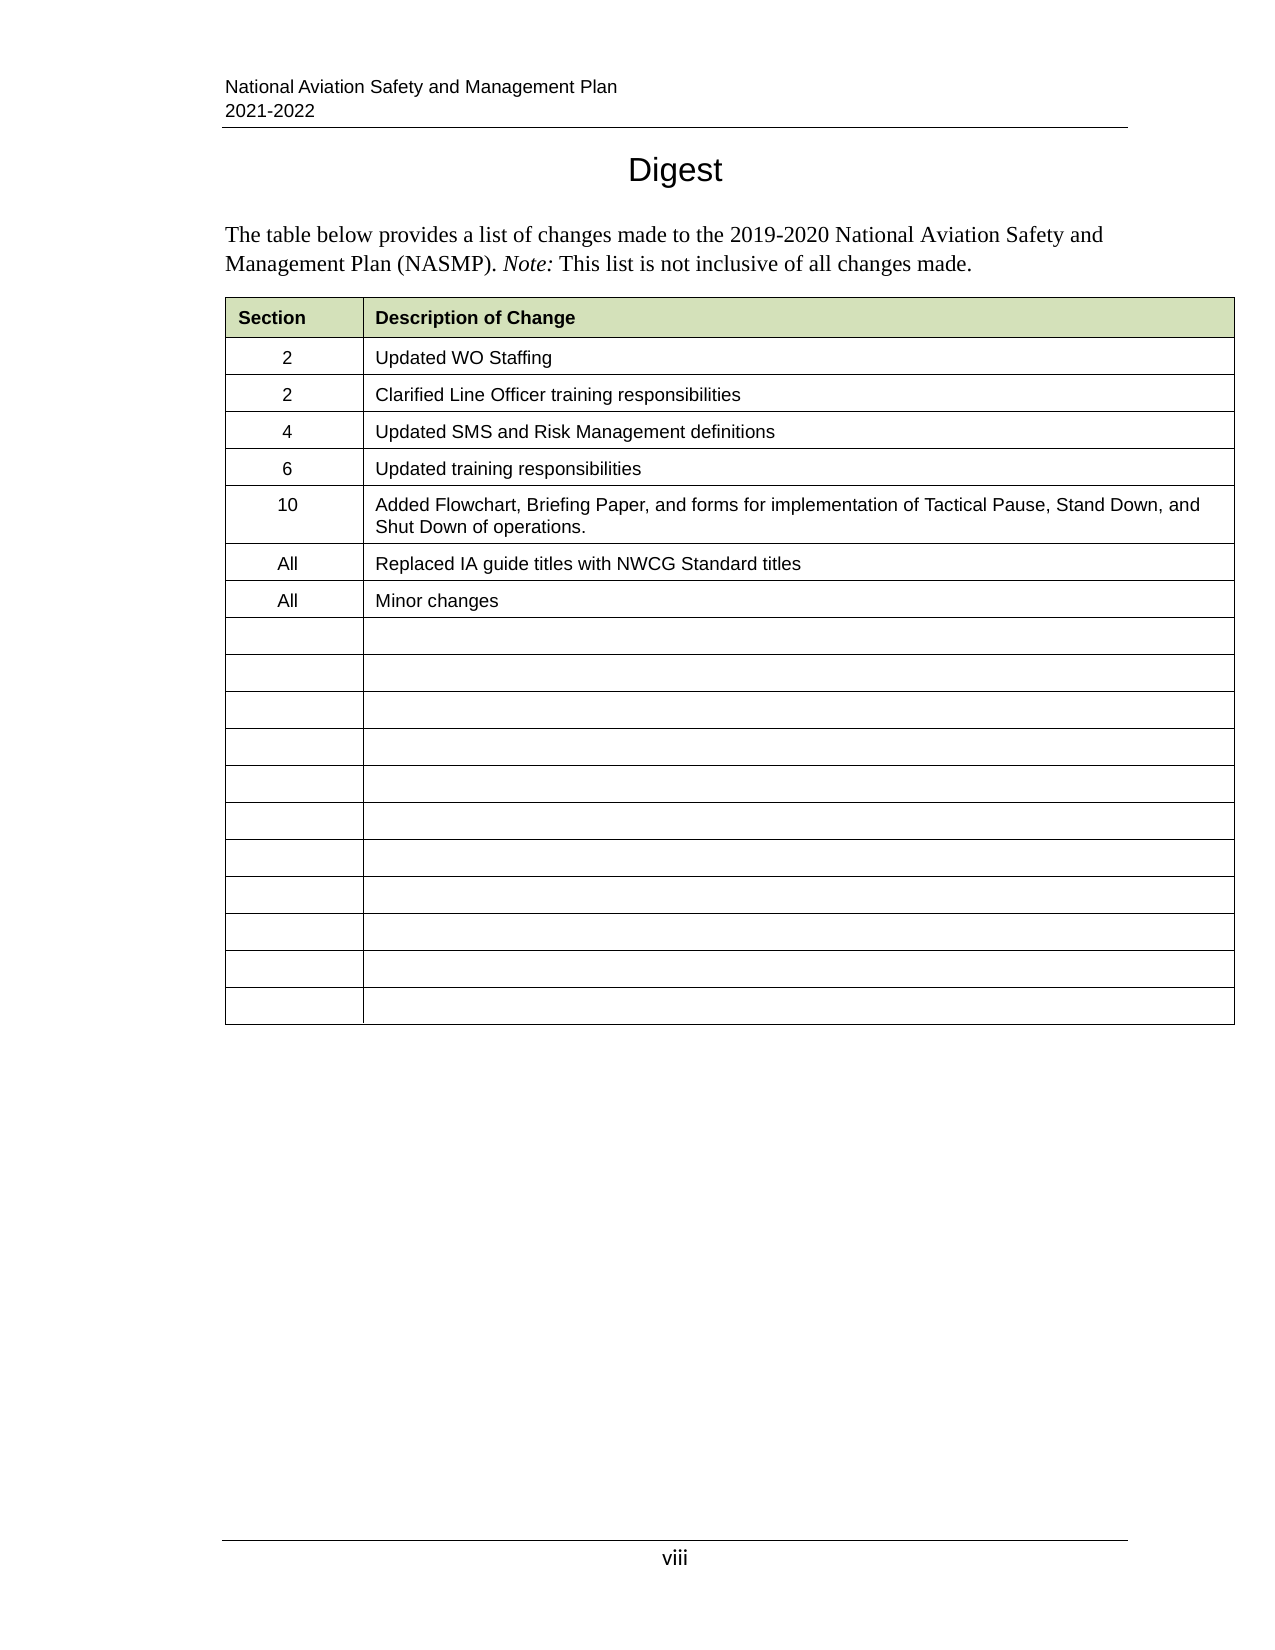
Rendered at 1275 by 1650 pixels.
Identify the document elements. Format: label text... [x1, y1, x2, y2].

table_cell 10 [226, 486, 363, 543]
table_cell [364, 840, 1234, 876]
table_cell [226, 988, 363, 1023]
text National Aviation Safety and Management Plan 2021-2022 [225, 76, 623, 122]
table_cell 2 [226, 338, 363, 374]
table_header Section [226, 298, 363, 337]
text Digest [628, 150, 1188, 188]
table_cell Updated WO Staffing [364, 338, 1234, 374]
table_cell [226, 766, 363, 802]
table_cell [364, 766, 1234, 802]
table_cell [364, 729, 1234, 765]
table_cell [226, 951, 363, 986]
table_cell All [226, 544, 363, 580]
text viii [662, 1543, 1188, 1571]
table_cell Minor changes [364, 581, 1234, 617]
table_cell [226, 692, 363, 728]
table_cell [226, 618, 363, 654]
table_cell 4 [226, 412, 363, 448]
table_cell [364, 877, 1234, 912]
table_cell [364, 951, 1234, 986]
table_cell Replaced IA guide titles with NWCG Standard titles [364, 544, 1234, 580]
table_cell Updated SMS and Risk Management definitions [364, 412, 1234, 448]
table_cell 6 [226, 449, 363, 484]
table_cell Updated training responsibilities [364, 449, 1234, 484]
table_cell [226, 803, 363, 838]
table_cell Added Flowchart, Briefing Paper, and forms for implementation of Tactical Pause, Stand Down, and Shut Down of operations. [364, 486, 1234, 543]
text The table below provides a list of changes made to the 2019-2020 National Aviation Safety and Management Plan (NASMP). Note: This list is not inclusive of all changes made. [225, 221, 1109, 276]
table_cell [364, 618, 1234, 654]
table_cell Clarified Line Officer training responsibilities [364, 375, 1234, 411]
table_cell 2 [226, 375, 363, 411]
table_cell [226, 877, 363, 912]
table_cell [226, 729, 363, 765]
table_cell [226, 840, 363, 876]
table_cell [226, 655, 363, 691]
table_header Description of Change [364, 298, 1234, 337]
table_cell [226, 914, 363, 949]
table_cell [364, 803, 1234, 838]
table_cell [364, 655, 1234, 691]
table_cell [364, 914, 1234, 949]
table_cell [364, 692, 1234, 728]
table_cell All [226, 581, 363, 617]
table_cell [364, 988, 1234, 1023]
